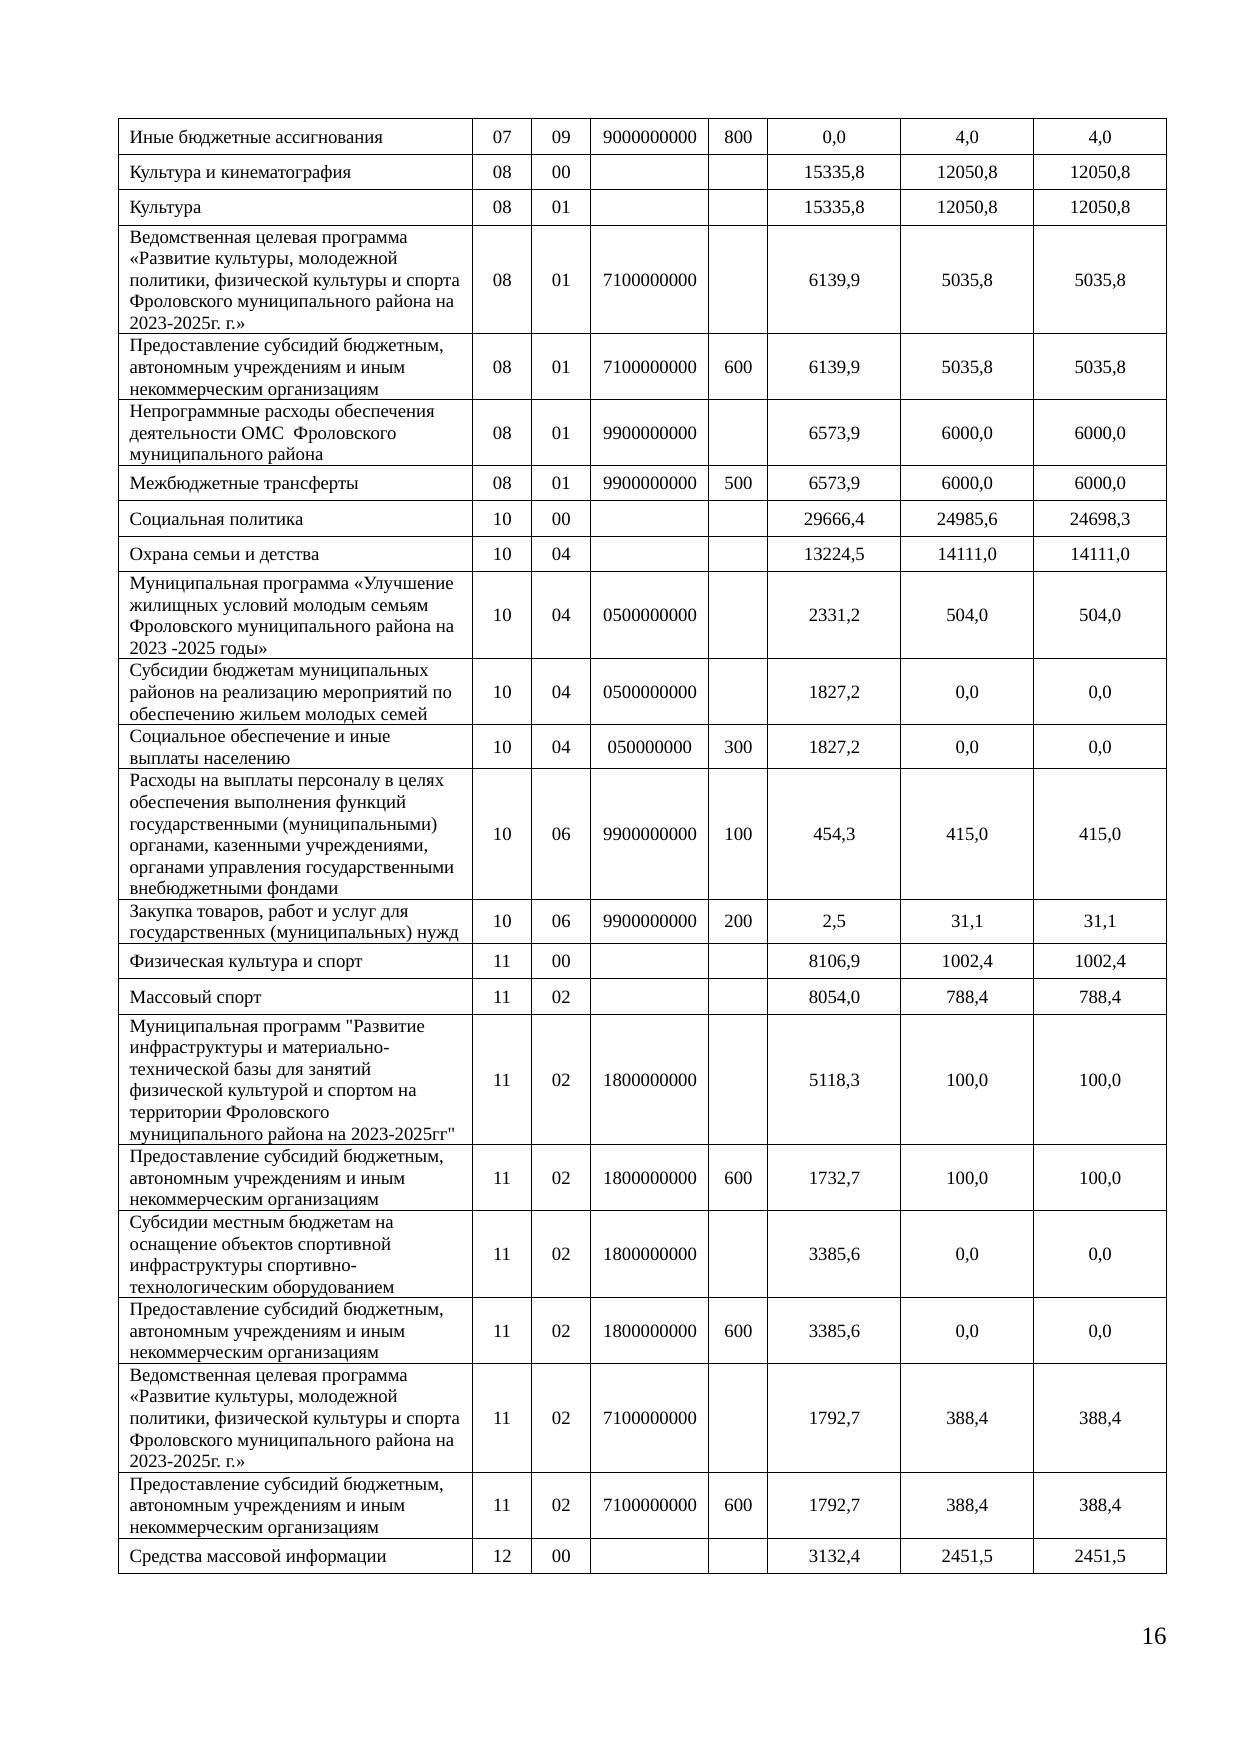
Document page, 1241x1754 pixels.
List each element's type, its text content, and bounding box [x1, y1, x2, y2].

table_cell 1002,4 [901, 944, 1033, 978]
table_cell 6573,9 [768, 466, 900, 500]
table_cell [591, 944, 708, 978]
table_cell 01 [532, 334, 590, 399]
table_cell 6000,0 [901, 400, 1033, 465]
table_cell 300 [709, 725, 767, 768]
table_cell 5118,3 [768, 1015, 900, 1144]
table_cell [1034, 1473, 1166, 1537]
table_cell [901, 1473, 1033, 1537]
table_cell 0,0 [901, 725, 1033, 768]
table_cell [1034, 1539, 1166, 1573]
table_cell 14111,0 [901, 537, 1033, 571]
table_cell 9900000000 [591, 400, 708, 465]
table_cell 24698,3 [1034, 501, 1166, 536]
table_cell Предоставление субсидий бюджетным, автономным учреждениям и иным некоммерческим организациям [119, 1145, 472, 1210]
table_cell Закупка товаров, работ и услуг для государственных (муниципальных) нужд [119, 900, 472, 943]
table_cell 100,0 [901, 1015, 1033, 1144]
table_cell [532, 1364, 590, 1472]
table_cell 3385,6 [768, 1211, 900, 1297]
table_cell 600 [709, 1145, 767, 1210]
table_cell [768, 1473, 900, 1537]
table_cell 7100000000 [591, 226, 708, 333]
table_cell 02 [532, 1015, 590, 1144]
table_cell [709, 1015, 767, 1144]
table_cell Культура [119, 190, 472, 224]
table_cell 12050,8 [901, 190, 1033, 224]
table_cell Социальное обеспечение и иные выплаты населению [119, 725, 472, 768]
table_cell 0,0 [1034, 659, 1166, 724]
table_cell 12050,8 [1034, 190, 1166, 224]
table_cell 415,0 [901, 769, 1033, 899]
table_cell 11 [473, 1211, 531, 1297]
table_cell 800 [709, 119, 767, 154]
table_cell 5035,8 [901, 226, 1033, 333]
table_cell 6139,9 [768, 226, 900, 333]
table_cell 3385,6 [768, 1298, 900, 1363]
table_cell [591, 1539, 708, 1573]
table_cell 454,3 [768, 769, 900, 899]
table_cell 01 [532, 190, 590, 224]
table_cell 04 [532, 537, 590, 571]
table_cell 504,0 [1034, 572, 1166, 658]
table_cell 6000,0 [1034, 466, 1166, 500]
table_cell Расходы на выплаты персоналу в целях обеспечения выполнения функций государственными (муниципальными) органами, казенными учреждениями, органами управления государственными внебюджетными фондами [119, 769, 472, 899]
table_cell 06 [532, 900, 590, 943]
table_cell 788,4 [1034, 979, 1166, 1014]
table_cell 5035,8 [1034, 334, 1166, 399]
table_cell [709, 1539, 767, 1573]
table_cell 12050,8 [1034, 155, 1166, 189]
table_cell 9000000000 [591, 119, 708, 154]
table_cell 04 [532, 659, 590, 724]
table_cell 06 [532, 769, 590, 899]
table_cell 00 [532, 155, 590, 189]
table_cell 11 [473, 979, 531, 1014]
table_cell 504,0 [901, 572, 1033, 658]
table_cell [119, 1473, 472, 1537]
table_cell 15335,8 [768, 190, 900, 224]
table_cell Муниципальная программ "Развитие инфраструктуры и материально-технической базы для занятий физической культурой и спортом на территории Фроловского муниципального района на 2023-2025гг" [119, 1015, 472, 1144]
table_cell 788,4 [901, 979, 1033, 1014]
table_cell 100,0 [1034, 1145, 1166, 1210]
table_cell Культура и кинематография [119, 155, 472, 189]
table_cell [709, 226, 767, 333]
table_cell 9900000000 [591, 769, 708, 899]
table_cell Массовый спорт [119, 979, 472, 1014]
table_cell 00 [532, 944, 590, 978]
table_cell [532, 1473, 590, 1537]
table_cell Ведомственная целевая программа «Развитие культуры, молодежной политики, физической культуры и спорта Фроловского муниципального района на 2023-2025г. г.» [119, 1364, 472, 1472]
table_cell 1827,2 [768, 659, 900, 724]
table_cell 2331,2 [768, 572, 900, 658]
table_cell 14111,0 [1034, 537, 1166, 571]
table_cell 6000,0 [901, 466, 1033, 500]
table_cell 0,0 [1034, 725, 1166, 768]
table_cell 1732,7 [768, 1145, 900, 1210]
table_cell 08 [473, 190, 531, 224]
table_cell [709, 659, 767, 724]
table_cell 02 [532, 1145, 590, 1210]
table_cell 00 [532, 501, 590, 536]
table_cell 0,0 [901, 659, 1033, 724]
table_cell 6573,9 [768, 400, 900, 465]
table_cell 050000000 [591, 725, 708, 768]
table_cell 24985,6 [901, 501, 1033, 536]
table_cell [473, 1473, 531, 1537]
table_cell Субсидии бюджетам муниципальных районов на реализацию мероприятий по обеспечению жильем молодых семей [119, 659, 472, 724]
table_cell 09 [532, 119, 590, 154]
table_cell 10 [473, 900, 531, 943]
table_cell 0500000000 [591, 572, 708, 658]
table_cell 11 [473, 1298, 531, 1363]
table_cell 500 [709, 466, 767, 500]
table_cell 02 [532, 1211, 590, 1297]
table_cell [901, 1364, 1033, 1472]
table_cell 1800000000 [591, 1298, 708, 1363]
table_cell 01 [532, 400, 590, 465]
table_cell [709, 572, 767, 658]
table_cell 5035,8 [901, 334, 1033, 399]
table_cell 6000,0 [1034, 400, 1166, 465]
table_cell 1800000000 [591, 1145, 708, 1210]
table_cell [591, 155, 708, 189]
table_cell [709, 501, 767, 536]
table_cell [591, 537, 708, 571]
table_cell 0,0 [901, 1298, 1033, 1363]
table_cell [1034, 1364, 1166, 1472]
table_cell 13224,5 [768, 537, 900, 571]
table_cell [591, 190, 708, 224]
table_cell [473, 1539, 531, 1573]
table_cell 100 [709, 769, 767, 899]
table_cell 10 [473, 725, 531, 768]
table_cell [709, 537, 767, 571]
table_cell [709, 979, 767, 1014]
table_cell 04 [532, 572, 590, 658]
table_cell 7100000000 [591, 334, 708, 399]
table_cell 0500000000 [591, 659, 708, 724]
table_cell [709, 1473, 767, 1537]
table_cell [709, 944, 767, 978]
table_cell Социальная политика [119, 501, 472, 536]
table_cell 4,0 [1034, 119, 1166, 154]
table_cell 0,0 [1034, 1211, 1166, 1297]
table_cell Иные бюджетные ассигнования [119, 119, 472, 154]
table_cell Физическая культура и спорт [119, 944, 472, 978]
table_cell 29666,4 [768, 501, 900, 536]
table_cell Межбюджетные трансферты [119, 466, 472, 500]
table_cell 200 [709, 900, 767, 943]
table_cell 10 [473, 537, 531, 571]
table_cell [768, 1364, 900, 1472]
table_cell 0,0 [1034, 1298, 1166, 1363]
table_cell [591, 979, 708, 1014]
table_cell Муниципальная программа «Улучшение жилищных условий молодым семьям Фроловского муниципального района на 2023 -2025 годы» [119, 572, 472, 658]
table_cell Непрограммные расходы обеспечения деятельности ОМС Фроловского муниципального района [119, 400, 472, 465]
table_cell 2,5 [768, 900, 900, 943]
table_cell 100,0 [1034, 1015, 1166, 1144]
table_cell [709, 400, 767, 465]
table_cell 08 [473, 226, 531, 333]
table_cell Предоставление субсидий бюджетным, автономным учреждениям и иным некоммерческим организациям [119, 1298, 472, 1363]
table_cell 1827,2 [768, 725, 900, 768]
table_cell Субсидии местным бюджетам на оснащение объектов спортивной инфраструктуры спортивно-технологическим оборудованием [119, 1211, 472, 1297]
table_cell 8106,9 [768, 944, 900, 978]
table_cell 01 [532, 226, 590, 333]
table_cell 01 [532, 466, 590, 500]
table_cell 08 [473, 155, 531, 189]
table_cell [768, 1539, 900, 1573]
table_cell [591, 501, 708, 536]
table_cell 04 [532, 725, 590, 768]
table_cell [709, 1211, 767, 1297]
table_cell 9900000000 [591, 900, 708, 943]
table_cell 08 [473, 334, 531, 399]
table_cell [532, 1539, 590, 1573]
table_cell 4,0 [901, 119, 1033, 154]
table_cell 10 [473, 501, 531, 536]
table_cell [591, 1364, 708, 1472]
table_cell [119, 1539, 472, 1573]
table_cell 1800000000 [591, 1211, 708, 1297]
table_cell 600 [709, 334, 767, 399]
table_cell 31,1 [1034, 900, 1166, 943]
table_cell 31,1 [901, 900, 1033, 943]
table_cell 08 [473, 400, 531, 465]
table_cell [709, 155, 767, 189]
table_cell 11 [473, 1145, 531, 1210]
table_cell 11 [473, 1364, 531, 1472]
table_cell Предоставление субсидий бюджетным, автономным учреждениям и иным некоммерческим организациям [119, 334, 472, 399]
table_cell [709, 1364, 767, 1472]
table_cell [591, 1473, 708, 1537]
table_cell 15335,8 [768, 155, 900, 189]
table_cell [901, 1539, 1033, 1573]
table_cell 6139,9 [768, 334, 900, 399]
table_cell 8054,0 [768, 979, 900, 1014]
table_cell [709, 190, 767, 224]
table_cell 415,0 [1034, 769, 1166, 899]
table_cell 10 [473, 769, 531, 899]
table_cell 07 [473, 119, 531, 154]
table_cell Охрана семьи и детства [119, 537, 472, 571]
table_cell 100,0 [901, 1145, 1033, 1210]
table_cell 1800000000 [591, 1015, 708, 1144]
table_cell 08 [473, 466, 531, 500]
table_cell 12050,8 [901, 155, 1033, 189]
table_cell 02 [532, 1298, 590, 1363]
table_cell 5035,8 [1034, 226, 1166, 333]
table_cell 11 [473, 1015, 531, 1144]
table_cell 0,0 [901, 1211, 1033, 1297]
table_cell 1002,4 [1034, 944, 1166, 978]
table_cell 10 [473, 572, 531, 658]
table_cell 02 [532, 979, 590, 1014]
table_cell 11 [473, 944, 531, 978]
table_cell 0,0 [768, 119, 900, 154]
table_cell 600 [709, 1298, 767, 1363]
table_cell 10 [473, 659, 531, 724]
table_cell 9900000000 [591, 466, 708, 500]
table_cell Ведомственная целевая программа «Развитие культуры, молодежной политики, физической культуры и спорта Фроловского муниципального района на 2023-2025г. г.» [119, 226, 472, 333]
